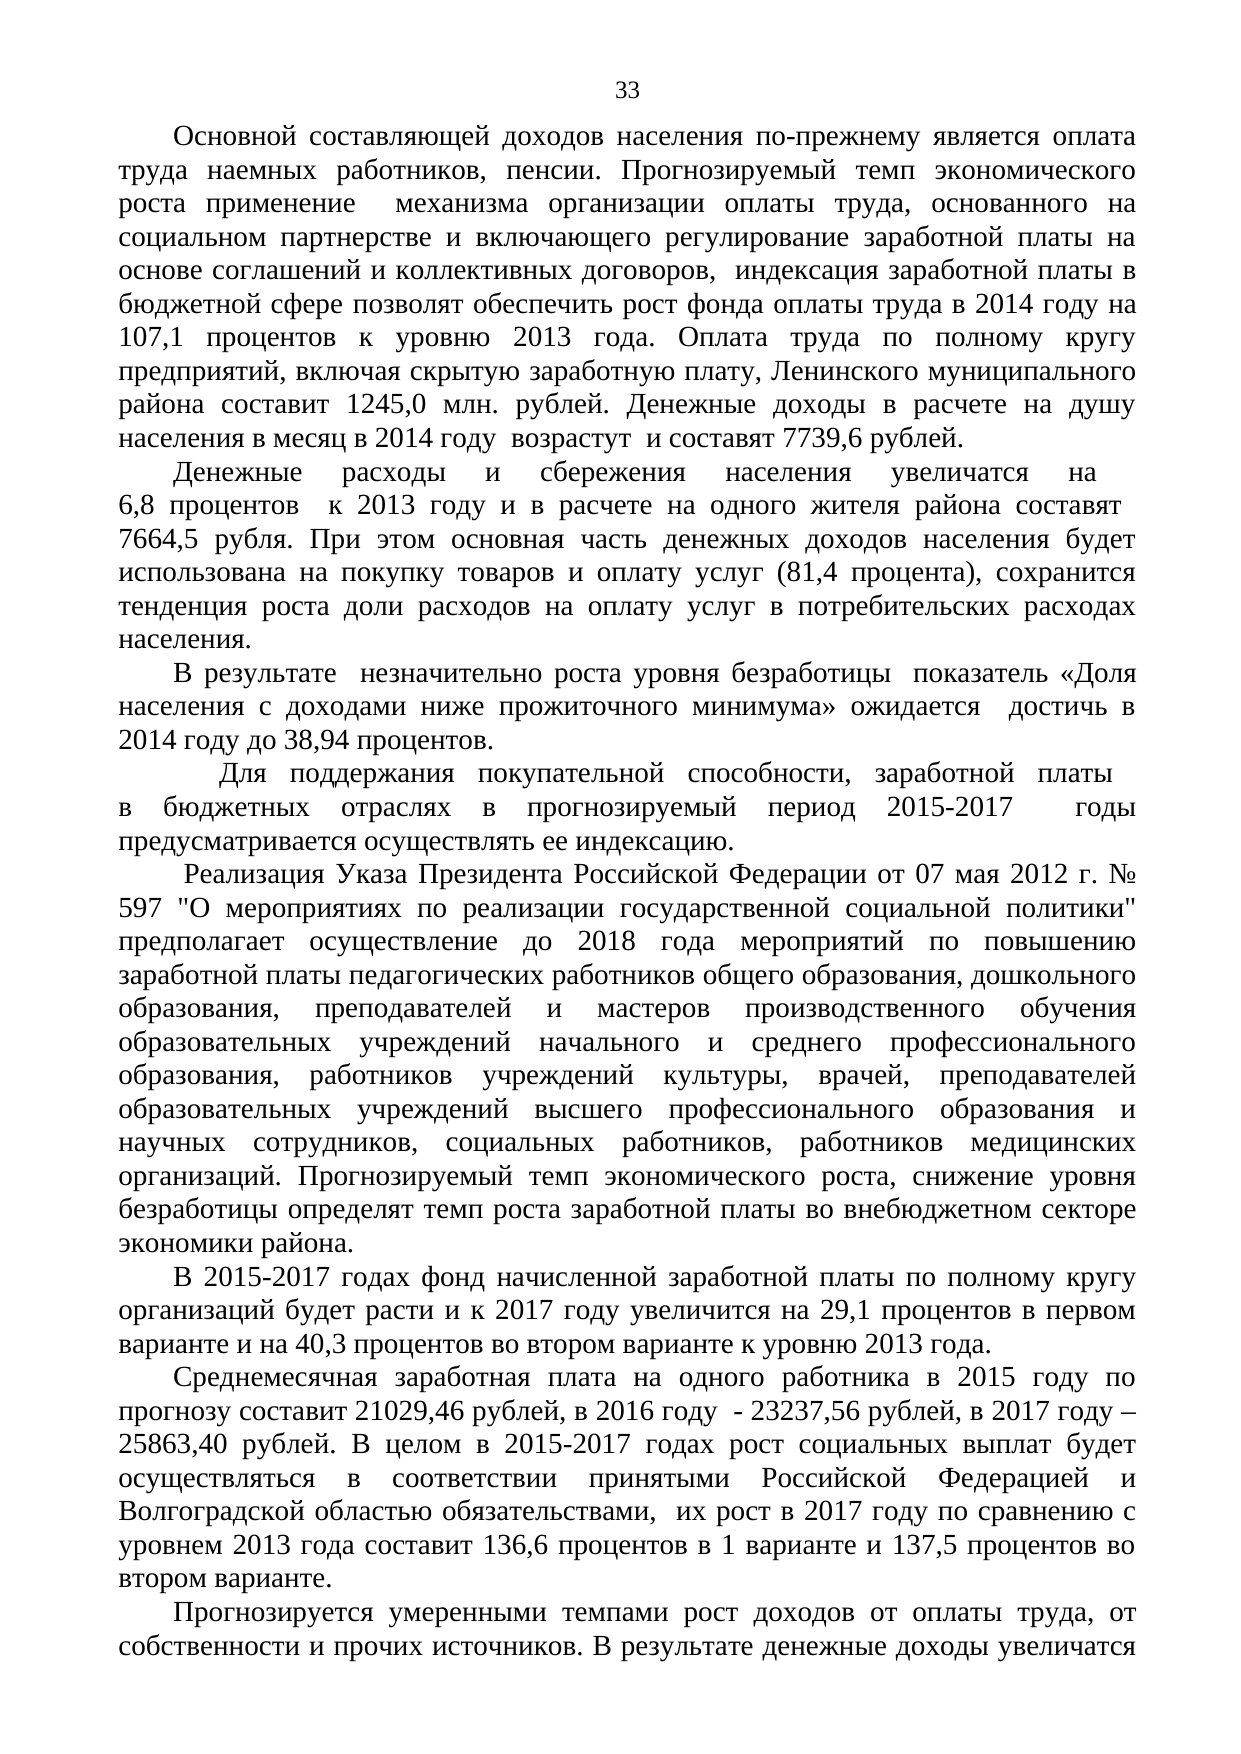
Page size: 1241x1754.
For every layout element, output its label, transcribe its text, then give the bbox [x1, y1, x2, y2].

text Среднемесячная заработная плата на одного работника в 2015 году по прогнозу составит 21029,46 рублей, в 2016 году - 23237,56 рублей, в 2017 году – 25863,40 рублей. В целом в 2015-2017 годах рост социальных выплат будет осуществляться в соответствии принятыми Российской Федерацией и Волгоградской областью обязательствами, их рост в 2017 году по сравнению с уровнем 2013 года составит 136,6 процентов в 1 варианте и 137,5 процентов во втором варианте. [118, 1359, 1137, 1594]
text Реализация Указа Президента Российской Федерации от 07 мая . № 597 "О мероприятиях по реализации государственной социальной политики" предполагает осуществление до 2018 года мероприятий по повышению заработной платы педагогических работников общего образования, дошкольного образования, преподавателей и мастеров производственного обучения образовательных учреждений начального и среднего профессионального образования, работников учреждений культуры, врачей, преподавателей образовательных учреждений высшего профессионального образования и научных сотрудников, социальных работников, работников медицинских организаций. Прогнозируемый темп экономического роста, снижение уровня безработицы определят темп роста заработной платы во внебюджетном секторе экономики района. [118, 856, 1137, 1259]
subtitle Основной составляющей доходов населения по-прежнему является оплата труда наемных работников, пенсии. Прогнозируемый темп экономического роста применение механизма организации оплаты труда, основанного на социальном партнерстве и включающего регулирование заработной платы на основе соглашений и коллективных договоров, индексация заработной платы в бюджетной сфере позволят обеспечить рост фонда оплаты труда в 2014 году на 107,1 процентов к уровню 2013 года. Оплата труда по полному кругу предприятий, включая скрытую заработную плату, Ленинского муниципального района составит 1245,0 млн. рублей. Денежные доходы в расчете на душу населения в месяц в 2014 году возрастут и составят 7739,6 рублей. [118, 118, 1137, 454]
text В результате незначительно роста уровня безработицы показатель «Доля населения с доходами ниже прожиточного минимума» ожидается достичь в 2014 году до 38,94 процентов. [118, 655, 1137, 756]
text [118, 1594, 1137, 1661]
text Для поддержания покупательной способности, заработной платы в бюджетных отраслях в прогнозируемый период 2015-2017 годы предусматривается осуществлять ее индексацию. [118, 756, 1137, 856]
text В 2015-2017 годах фонд начисленной заработной платы по полному кругу организаций будет расти и к 2017 году увеличится на 29,1 процентов в первом варианте и на 40,3 процентов во втором варианте к уровню 2013 года. [118, 1259, 1137, 1359]
text Денежные расходы и сбережения населения увеличатся на 6,8 процентов к 2013 году и в расчете на одного жителя района составят 7664,5 рубля. При этом основная часть денежных доходов населения будет использована на покупку товаров и оплату услуг (81,4 процента), сохранится тенденция роста доли расходов на оплату услуг в потребительских расходах населения. [118, 454, 1137, 655]
